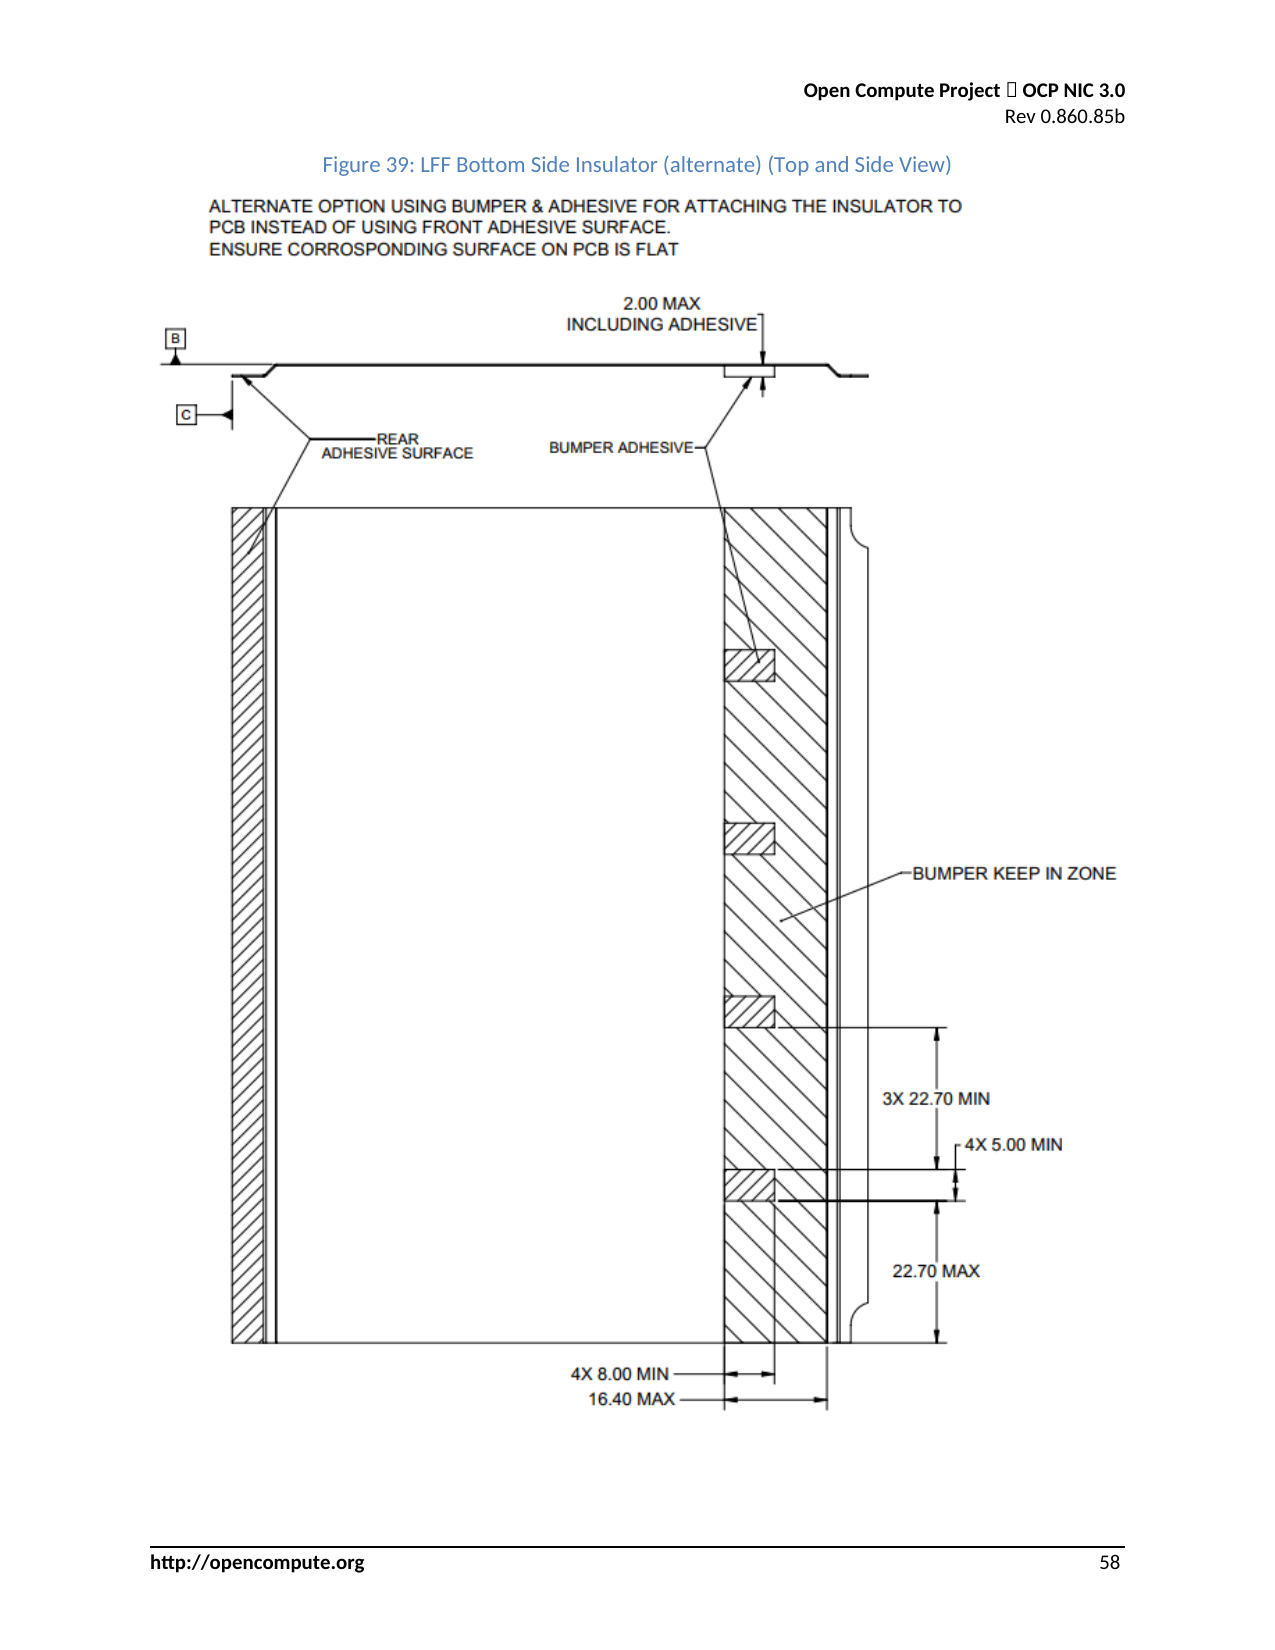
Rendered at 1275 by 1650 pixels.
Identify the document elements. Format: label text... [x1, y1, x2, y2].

picture [150, 182, 1125, 1422]
text Figure 39: LFF Bottom Side Insulator (alternate) (Top and Side View) [150, 150, 1125, 178]
